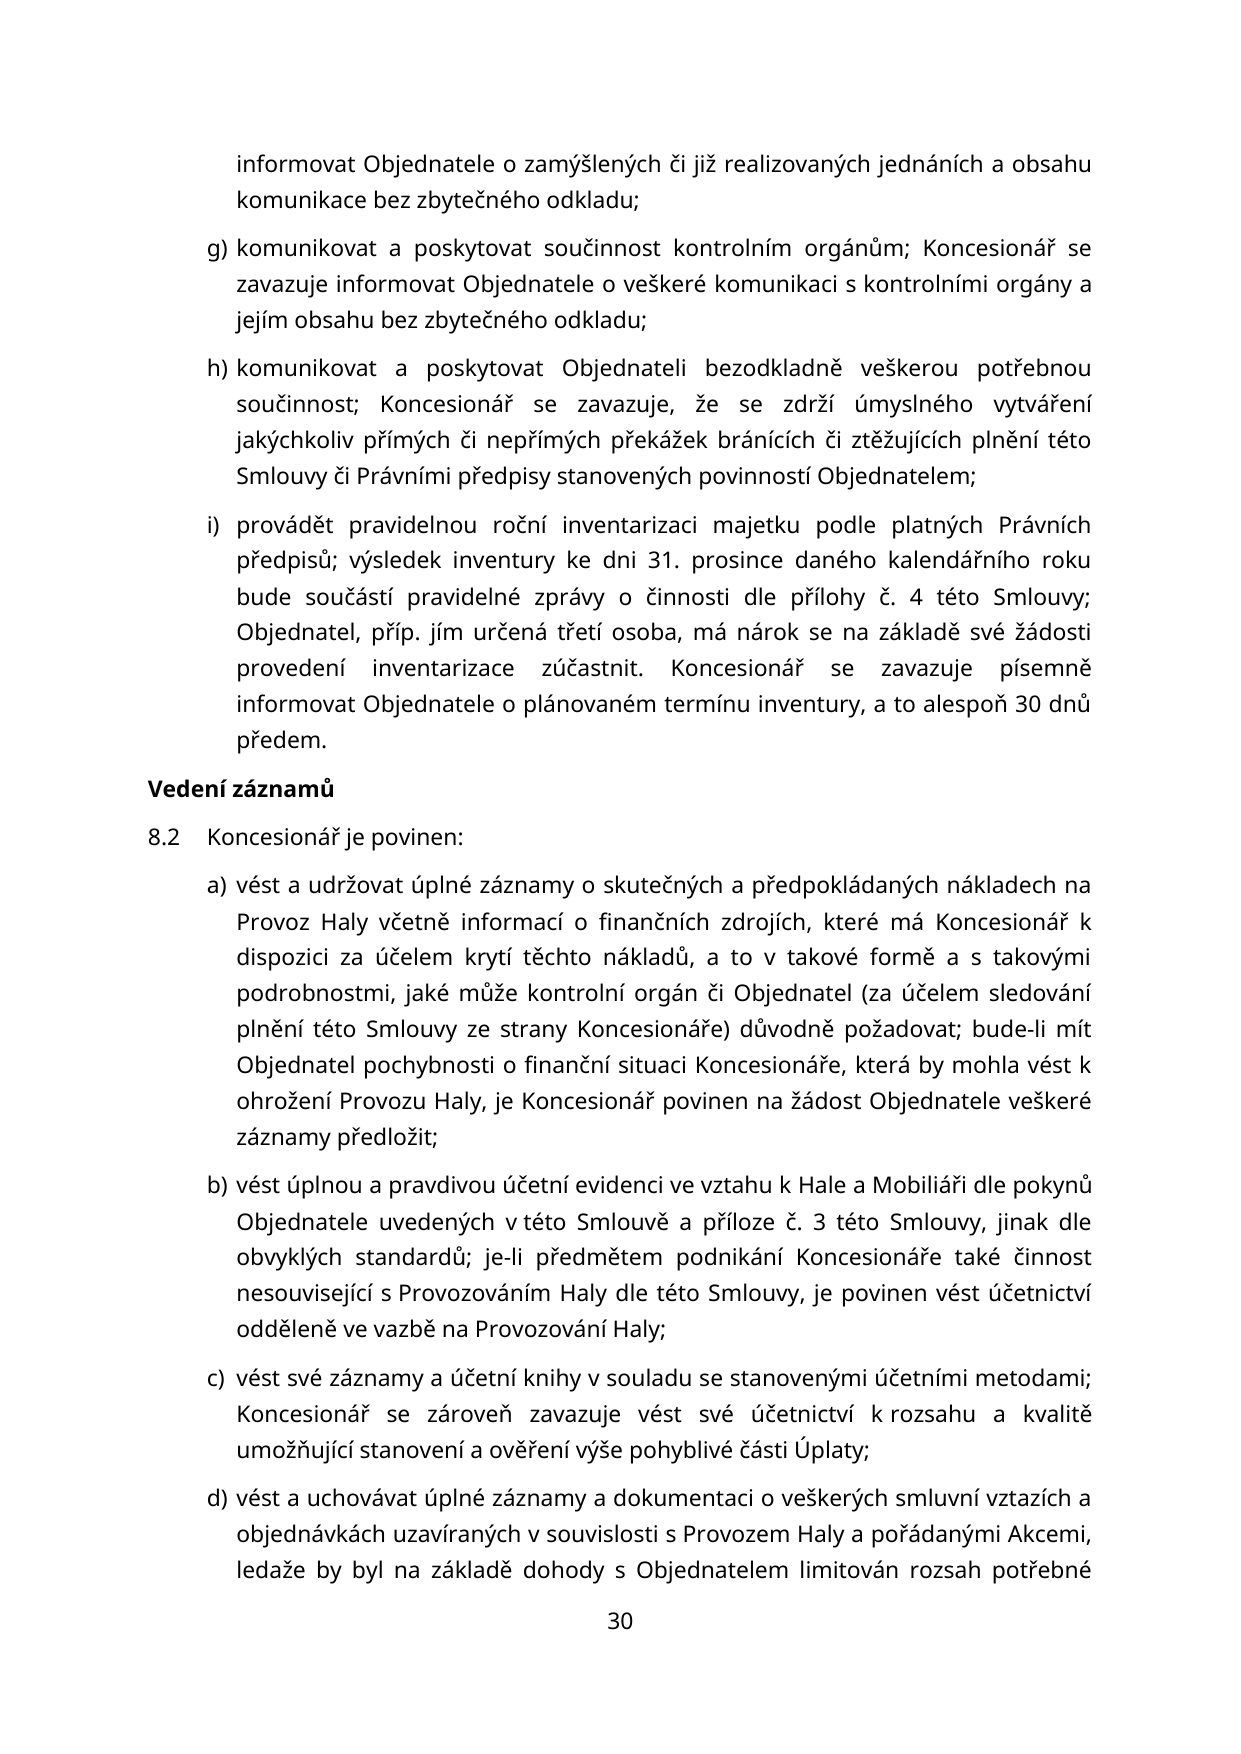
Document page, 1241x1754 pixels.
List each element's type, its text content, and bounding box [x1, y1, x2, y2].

subtitle Koncesionář je povinen: [148, 821, 1093, 852]
subtitle komunikovat a poskytovat součinnost kontrolním orgánům; Koncesionář se zavazuje informovat Objednatele o veškeré komunikaci s kontrolními orgány a jejím obsahu bez zbytečného odkladu; [207, 232, 1093, 335]
subtitle provádět pravidelnou roční inventarizaci majetku podle platných Právních předpisů; výsledek inventury ke dni 31. prosince daného kalendářního roku bude součástí pravidelné zprávy o činnosti dle přílohy č. 4 této Smlouvy; Objednatel, příp. jím určená třetí osoba, má nárok se na základě své žádosti provedení inventarizace zúčastnit. Koncesionář se zavazuje písemně informovat Objednatele o plánovaném termínu inventury, a to alespoň 30 dnů předem. [207, 508, 1093, 755]
subtitle vést své záznamy a účetní knihy v souladu se stanovenými účetními metodami; Koncesionář se zároveň zavazuje vést své účetnictví k rozsahu a kvalitě umožňující stanovení a ověření výše pohyblivé části Úplaty; [207, 1362, 1093, 1465]
subtitle komunikovat a poskytovat Objednateli bezodkladně veškerou potřebnou součinnost; Koncesionář se zavazuje, že se zdrží úmyslného vytváření jakýchkoliv přímých či nepřímých překážek bránících či ztěžujících plnění této Smlouvy či Právními předpisy stanovených povinností Objednatelem; [207, 352, 1093, 491]
subtitle vést a udržovat úplné záznamy o skutečných a předpokládaných nákladech na Provoz Haly včetně informací o finančních zdrojích, které má Koncesionář k dispozici za účelem krytí těchto nákladů, a to v takové formě a s takovými podrobnostmi, jaké může kontrolní orgán či Objednatel (za účelem sledování plnění této Smlouvy ze strany Koncesionáře) důvodně požadovat; bude-li mít Objednatel pochybnosti o finanční situaci Koncesionáře, která by mohla vést k ohrožení Provozu Haly, je Koncesionář povinen na žádost Objednatele veškeré záznamy předložit; [207, 869, 1093, 1152]
subtitle vést úplnou a pravdivou účetní evidenci ve vztahu k Hale a Mobiliáři dle pokynů Objednatele uvedených v této Smlouvě a příloze č. 3 této Smlouvy, jinak dle obvyklých standardů; je-li předmětem podnikání Koncesionáře také činnost nesouvisející s Provozováním Haly dle této Smlouvy, je povinen vést účetnictví odděleně ve vazbě na Provozování Haly; [207, 1169, 1093, 1344]
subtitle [207, 148, 1093, 215]
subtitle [207, 1482, 1093, 1585]
text Vedení záznamů [148, 773, 1093, 804]
